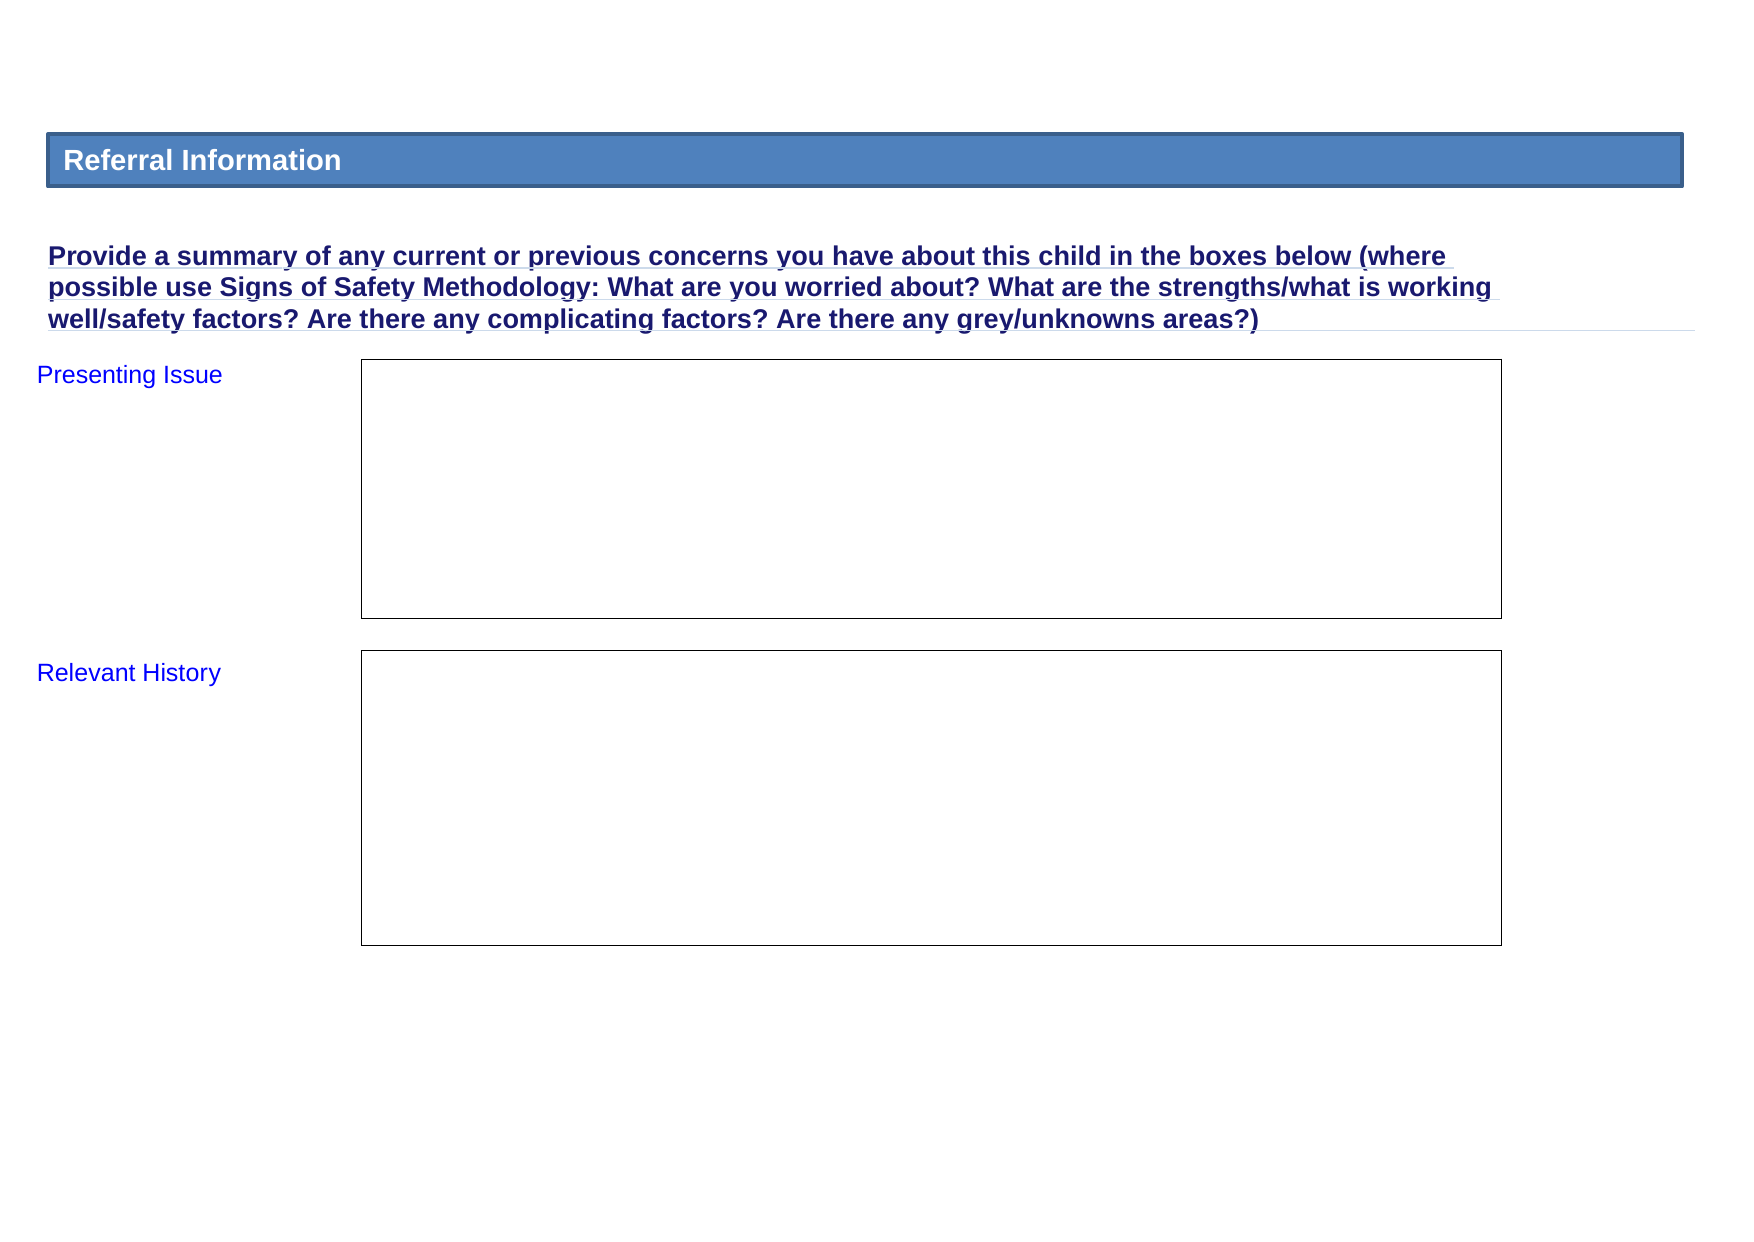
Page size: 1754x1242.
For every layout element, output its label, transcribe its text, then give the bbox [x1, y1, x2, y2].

table_header Relevant History [25, 650, 361, 945]
subtitle Provide a summary of any current or previous concerns you have about this child in the boxes below (where possible use Signs of Safety Methodology: What are you worried about? What are the strengths/what is working well/safety factors? Are there any complicating factors? Are there any grey/unknowns areas?) [48, 240, 1502, 330]
table_header [362, 651, 1501, 945]
table_header [362, 360, 1501, 618]
table_header Presenting Issue [25, 359, 361, 618]
